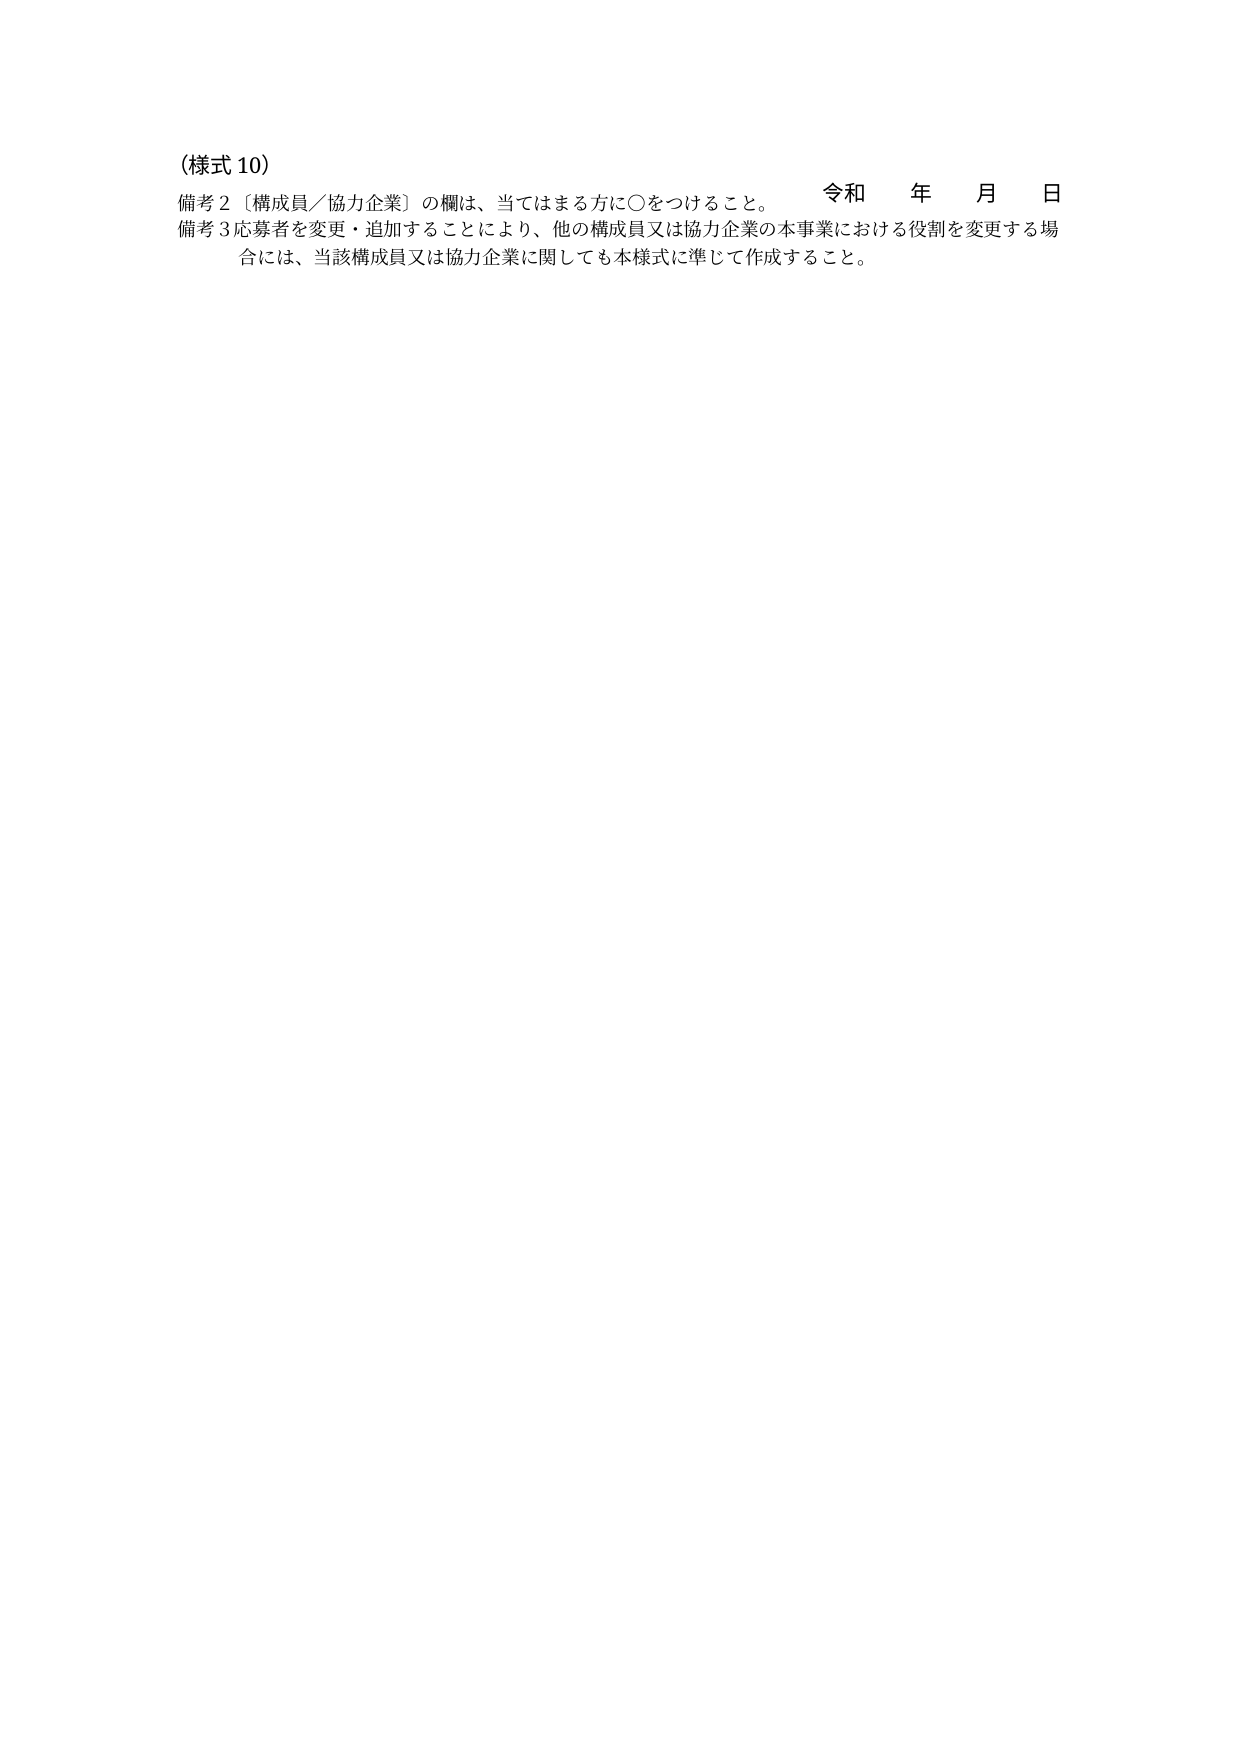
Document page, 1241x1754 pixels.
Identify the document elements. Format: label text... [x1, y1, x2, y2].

text 備考２〔構成員／協力企業〕の欄は、当てはまる方に○をつけること。 [177, 193, 1109, 215]
text 備考３応募者を変更・追加することにより、他の構成員又は協力企業の本事業における役割を変更する場合には、当該構成員又は協力企業に関しても本様式に準じて作成すること。 [177, 215, 1063, 270]
